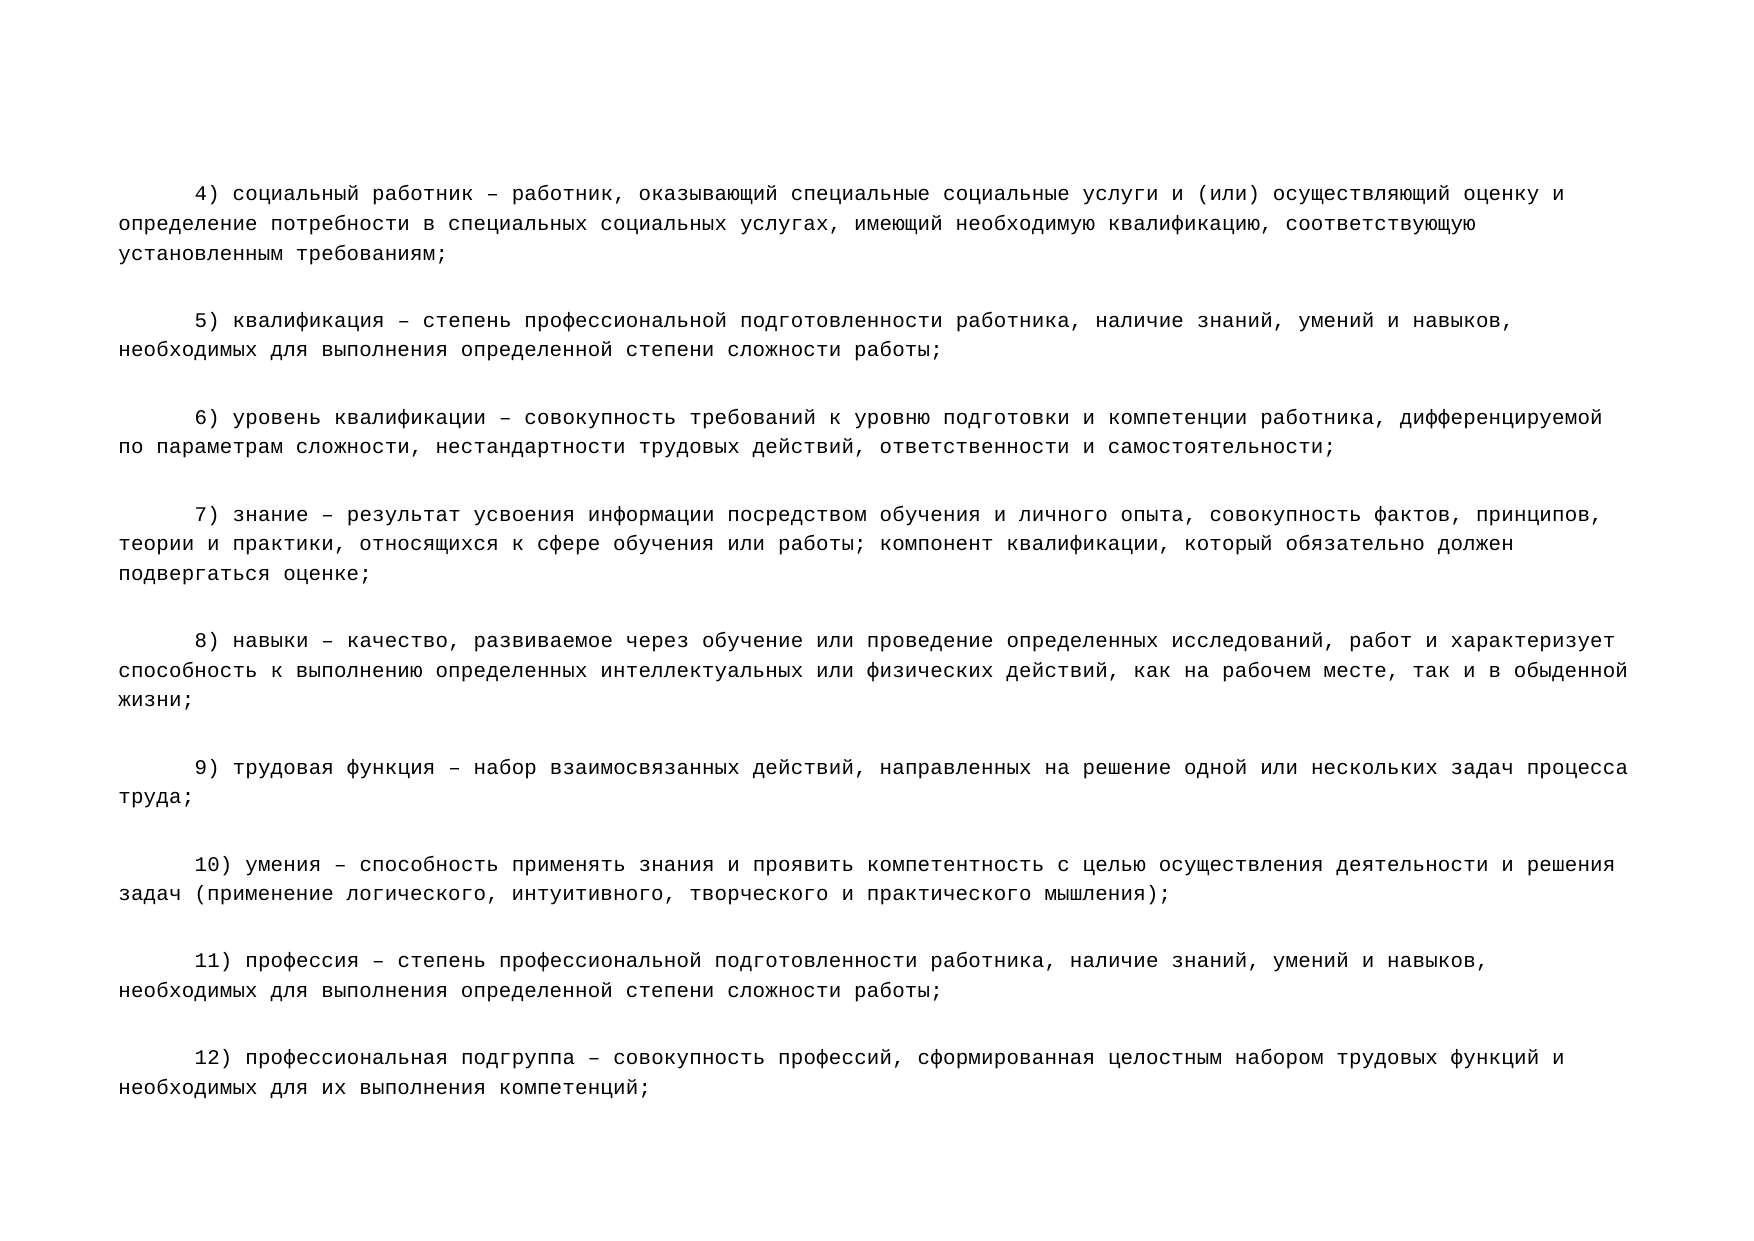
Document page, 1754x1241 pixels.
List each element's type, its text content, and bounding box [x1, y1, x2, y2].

text 9) трудовая функция – набор взаимосвязанных действий, направленных на решение одной или нескольких задач процесса труда; [118, 751, 1636, 810]
text 4) социальный работник – работник, оказывающий специальные социальные услуги и (или) осуществляющий оценку и определение потребности в специальных социальных услугах, имеющий необходимую квалификацию, соответствующую установленным требованиям; [118, 177, 1636, 266]
text 6) уровень квалификации – совокупность требований к уровню подготовки и компетенции работника, дифференцируемой по параметрам сложности, нестандартности трудовых действий, ответственности и самостоятельности; [118, 401, 1636, 460]
text 8) навыки – качество, развиваемое через обучение или проведение определенных исследований, работ и характеризует способность к выполнению определенных интеллектуальных или физических действий, как на рабочем месте, так и в обыденной жизни; [118, 624, 1636, 713]
text 12) профессиональная подгруппа – совокупность профессий, сформированная целостным набором трудовых функций и необходимых для их выполнения компетенций; [118, 1041, 1636, 1101]
text 5) квалификация – степень профессиональной подготовленности работника, наличие знаний, умений и навыков, необходимых для выполнения определенной степени сложности работы; [118, 304, 1636, 363]
text 11) профессия – степень профессиональной подготовленности работника, наличие знаний, умений и навыков, необходимых для выполнения определенной степени сложности работы; [118, 944, 1636, 1004]
text 10) умения – способность применять знания и проявить компетентность с целью осуществления деятельности и решения задач (применение логического, интуитивного, творческого и практического мышления); [118, 847, 1636, 907]
text 7) знание – результат усвоения информации посредством обучения и личного опыта, совокупность фактов, принципов, теории и практики, относящихся к сфере обучения или работы; компонент квалификации, который обязательно должен подвергаться оценке; [118, 497, 1636, 587]
